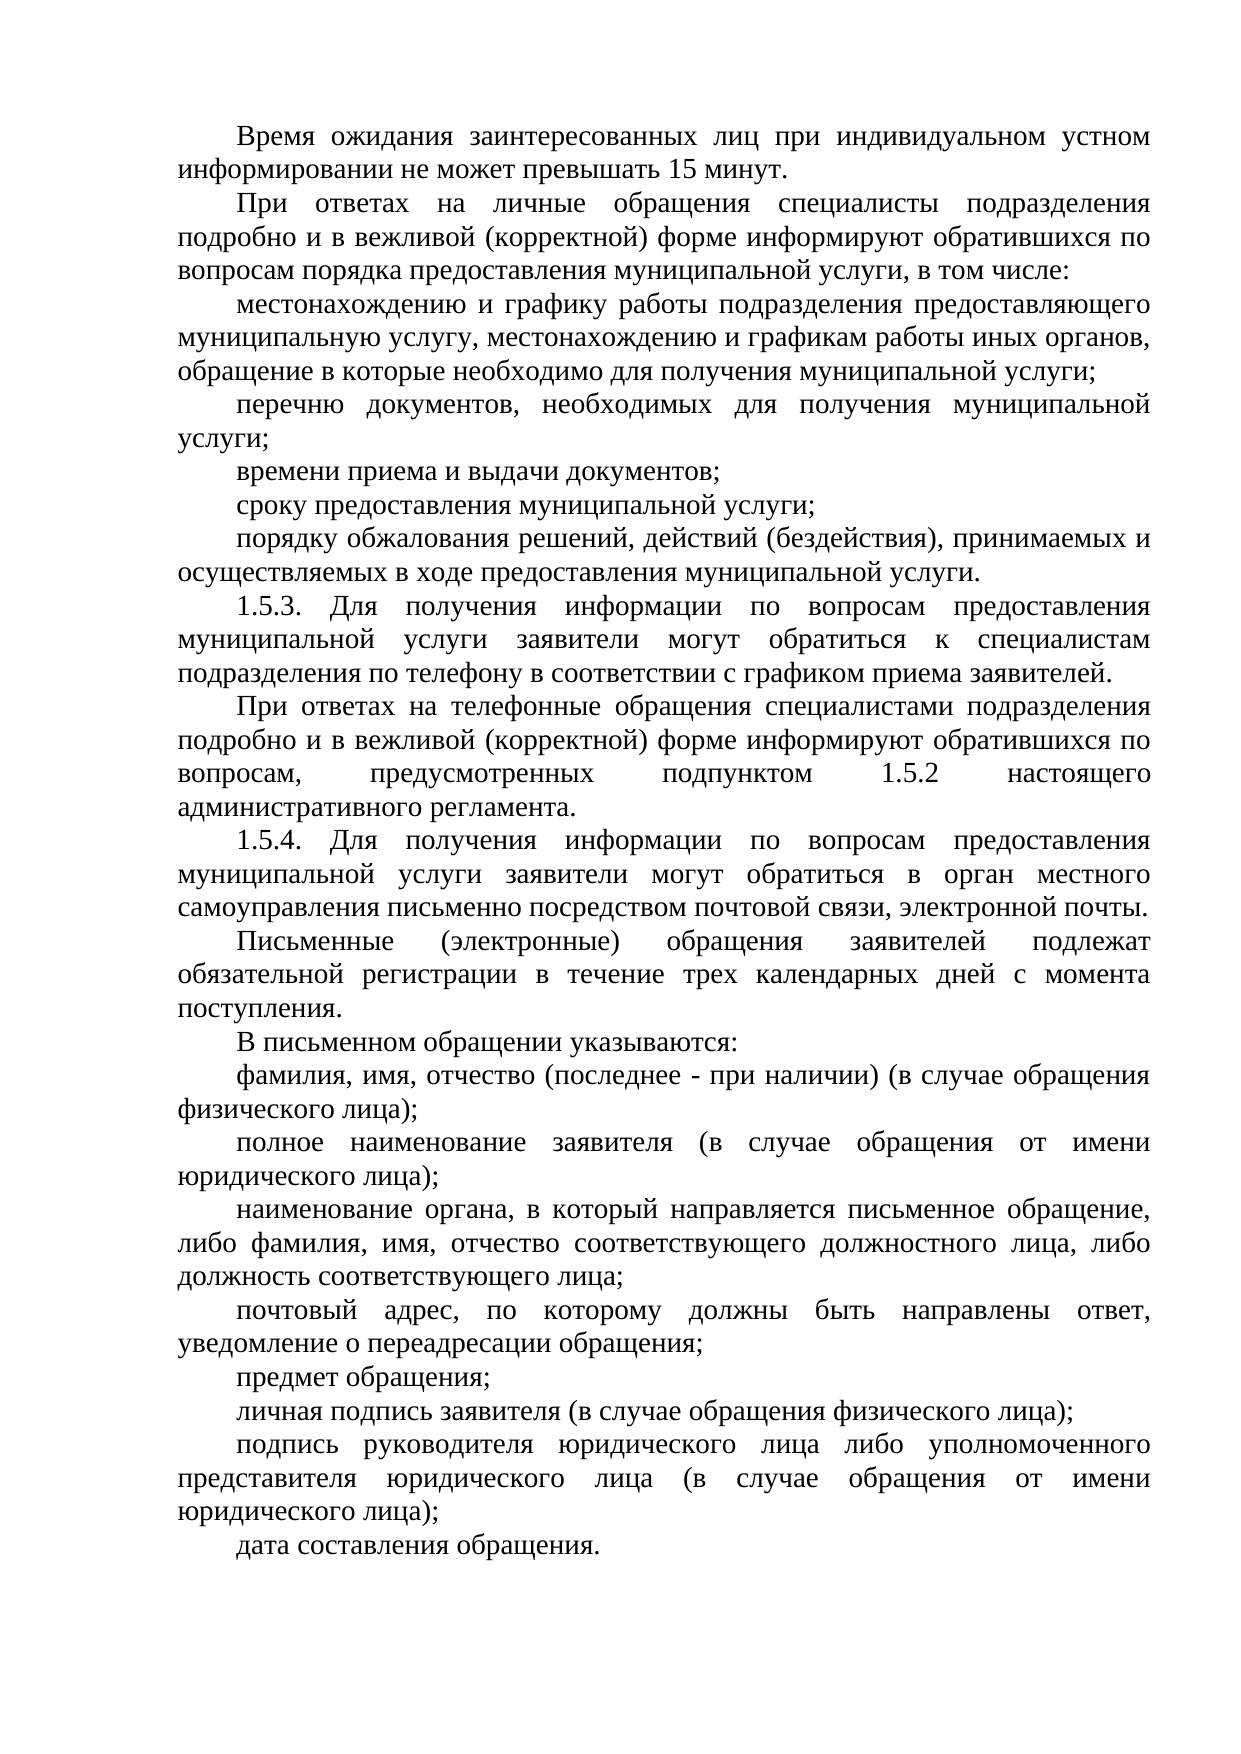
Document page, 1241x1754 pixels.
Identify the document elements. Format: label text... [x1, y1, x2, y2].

text полное наименование заявителя (в случае обращения от имени юридического лица); [177, 1124, 1152, 1191]
text При ответах на личные обращения специалисты подразделения подробно и в вежливой (корректной) форме информируют обратившихся по вопросам порядка предоставления муниципальной услуги, в том числе: [177, 185, 1152, 286]
text 1.5.4. Для получения информации по вопросам предоставления муниципальной услуги заявители могут обратиться в орган местного самоуправления письменно посредством почтовой связи, электронной почты. [177, 822, 1152, 923]
text времени приема и выдачи документов; [177, 453, 1152, 487]
text почтовый адрес, по которому должны быть направлены ответ, уведомление о переадресации обращения; [177, 1292, 1152, 1359]
text В письменном обращении указываются: [177, 1024, 1152, 1057]
text Время ожидания заинтересованных лиц при индивидуальном устном информировании не может превышать 15 минут. [177, 118, 1152, 185]
text личная подпись заявителя (в случае обращения физического лица); [177, 1393, 1152, 1426]
text порядку обжалования решений, действий (бездействия), принимаемых и осуществляемых в ходе предоставления муниципальной услуги. [177, 521, 1152, 588]
text При ответах на телефонные обращения специалистами подразделения подробно и в вежливой (корректной) форме информируют обратившихся по вопросам, предусмотренных подпунктом 1.5.2 настоящего административного регламента. [177, 688, 1152, 822]
text Письменные (электронные) обращения заявителей подлежат обязательной регистрации в течение трех календарных дней с момента поступления. [177, 923, 1152, 1024]
text 1.5.3. Для получения информации по вопросам предоставления муниципальной услуги заявители могут обратиться к специалистам подразделения по телефону в соответствии с графиком приема заявителей. [177, 588, 1152, 688]
text сроку предоставления муниципальной услуги; [177, 487, 1152, 521]
text подпись руководителя юридического лица либо уполномоченного представителя юридического лица (в случае обращения от имени юридического лица); [177, 1426, 1152, 1527]
text дата составления обращения. [177, 1527, 1152, 1560]
text предмет обращения; [177, 1359, 1152, 1393]
text наименование органа, в который направляется письменное обращение, либо фамилия, имя, отчество соответствующего должностного лица, либо должность соответствующего лица; [177, 1191, 1152, 1292]
text фамилия, имя, отчество (последнее - при наличии) (в случае обращения физического лица); [177, 1057, 1152, 1124]
text перечню документов, необходимых для получения муниципальной услуги; [177, 386, 1152, 453]
text местонахождению и графику работы подразделения предоставляющего муниципальную услугу, местонахождению и графикам работы иных органов, обращение в которые необходимо для получения муниципальной услуги; [177, 286, 1152, 386]
